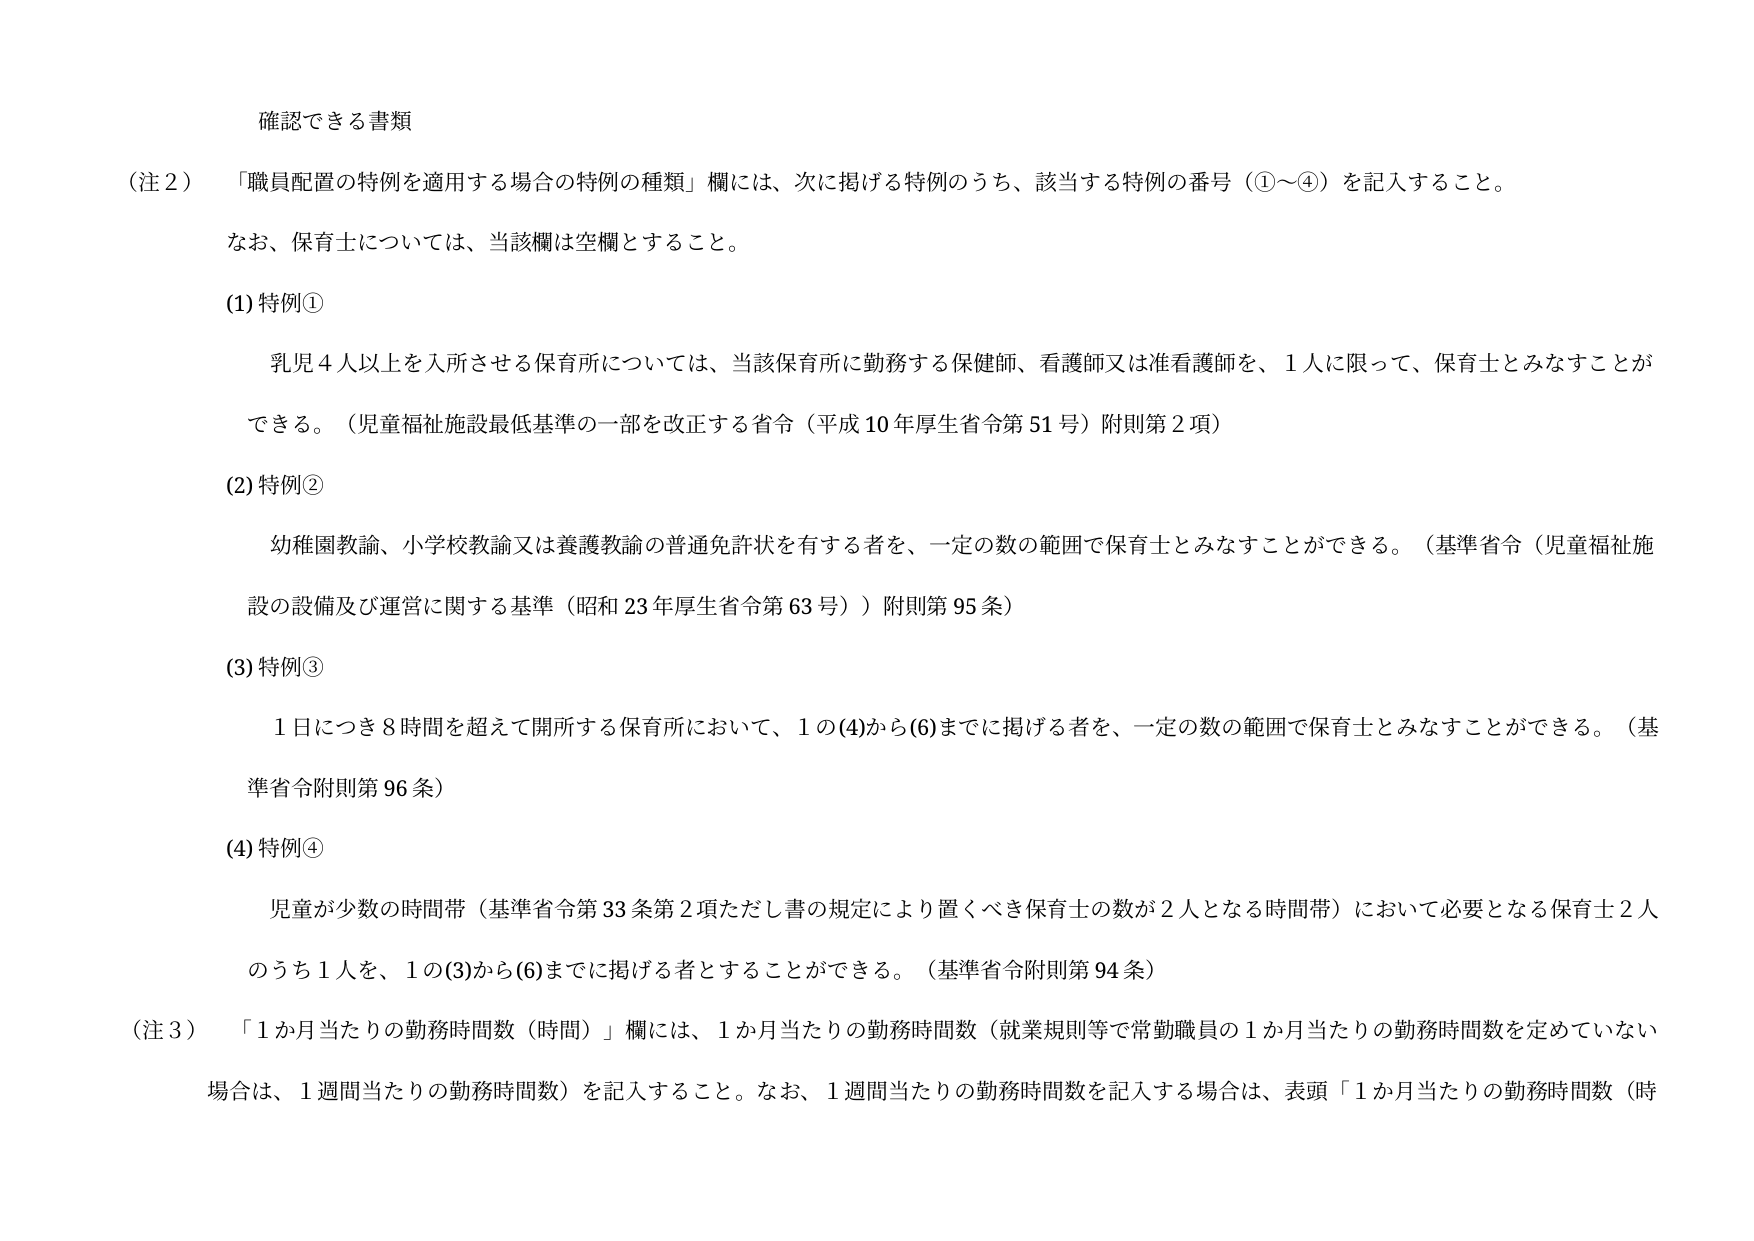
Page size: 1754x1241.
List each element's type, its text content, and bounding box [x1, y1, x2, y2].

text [98, 999, 1659, 1120]
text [105, 89, 1659, 150]
text (2) 特例② [116, 453, 1659, 514]
text (1) 特例① [116, 271, 1659, 332]
text 幼稚園教諭、小学校教諭又は養護教諭の普通免許状を有する者を、一定の数の範囲で保育士とみなすことができる。（基準省令（児童福祉施設の設備及び運営に関する基準（昭和23年厚生省令第63号））附則第95条） [116, 514, 1659, 635]
text なお、保育士については、当該欄は空欄とすること。 [116, 211, 1659, 271]
text (4) 特例④ [94, 817, 1659, 878]
text 児童が少数の時間帯（基準省令第33条第２項ただし書の規定により置くべき保育士の数が２人となる時間帯）において必要となる保育士２人のうち１人を、１の(3)から(6)までに掲げる者とすることができる。（基準省令附則第94条） [94, 878, 1659, 999]
text １日につき８時間を超えて開所する保育所において、１の(4)から(6)までに掲げる者を、一定の数の範囲で保育士とみなすことができる。（基準省令附則第96条） [94, 696, 1659, 817]
text 乳児４人以上を入所させる保育所については、当該保育所に勤務する保健師、看護師又は准看護師を、１人に限って、保育士とみなすことができる。（児童福祉施設最低基準の一部を改正する省令（平成10年厚生省令第51号）附則第２項） [116, 332, 1659, 453]
text （注２） 「職員配置の特例を適用する場合の特例の種類」欄には、次に掲げる特例のうち、該当する特例の番号（①～④）を記入すること。 [116, 150, 1659, 211]
text (3) 特例③ [94, 635, 1659, 696]
